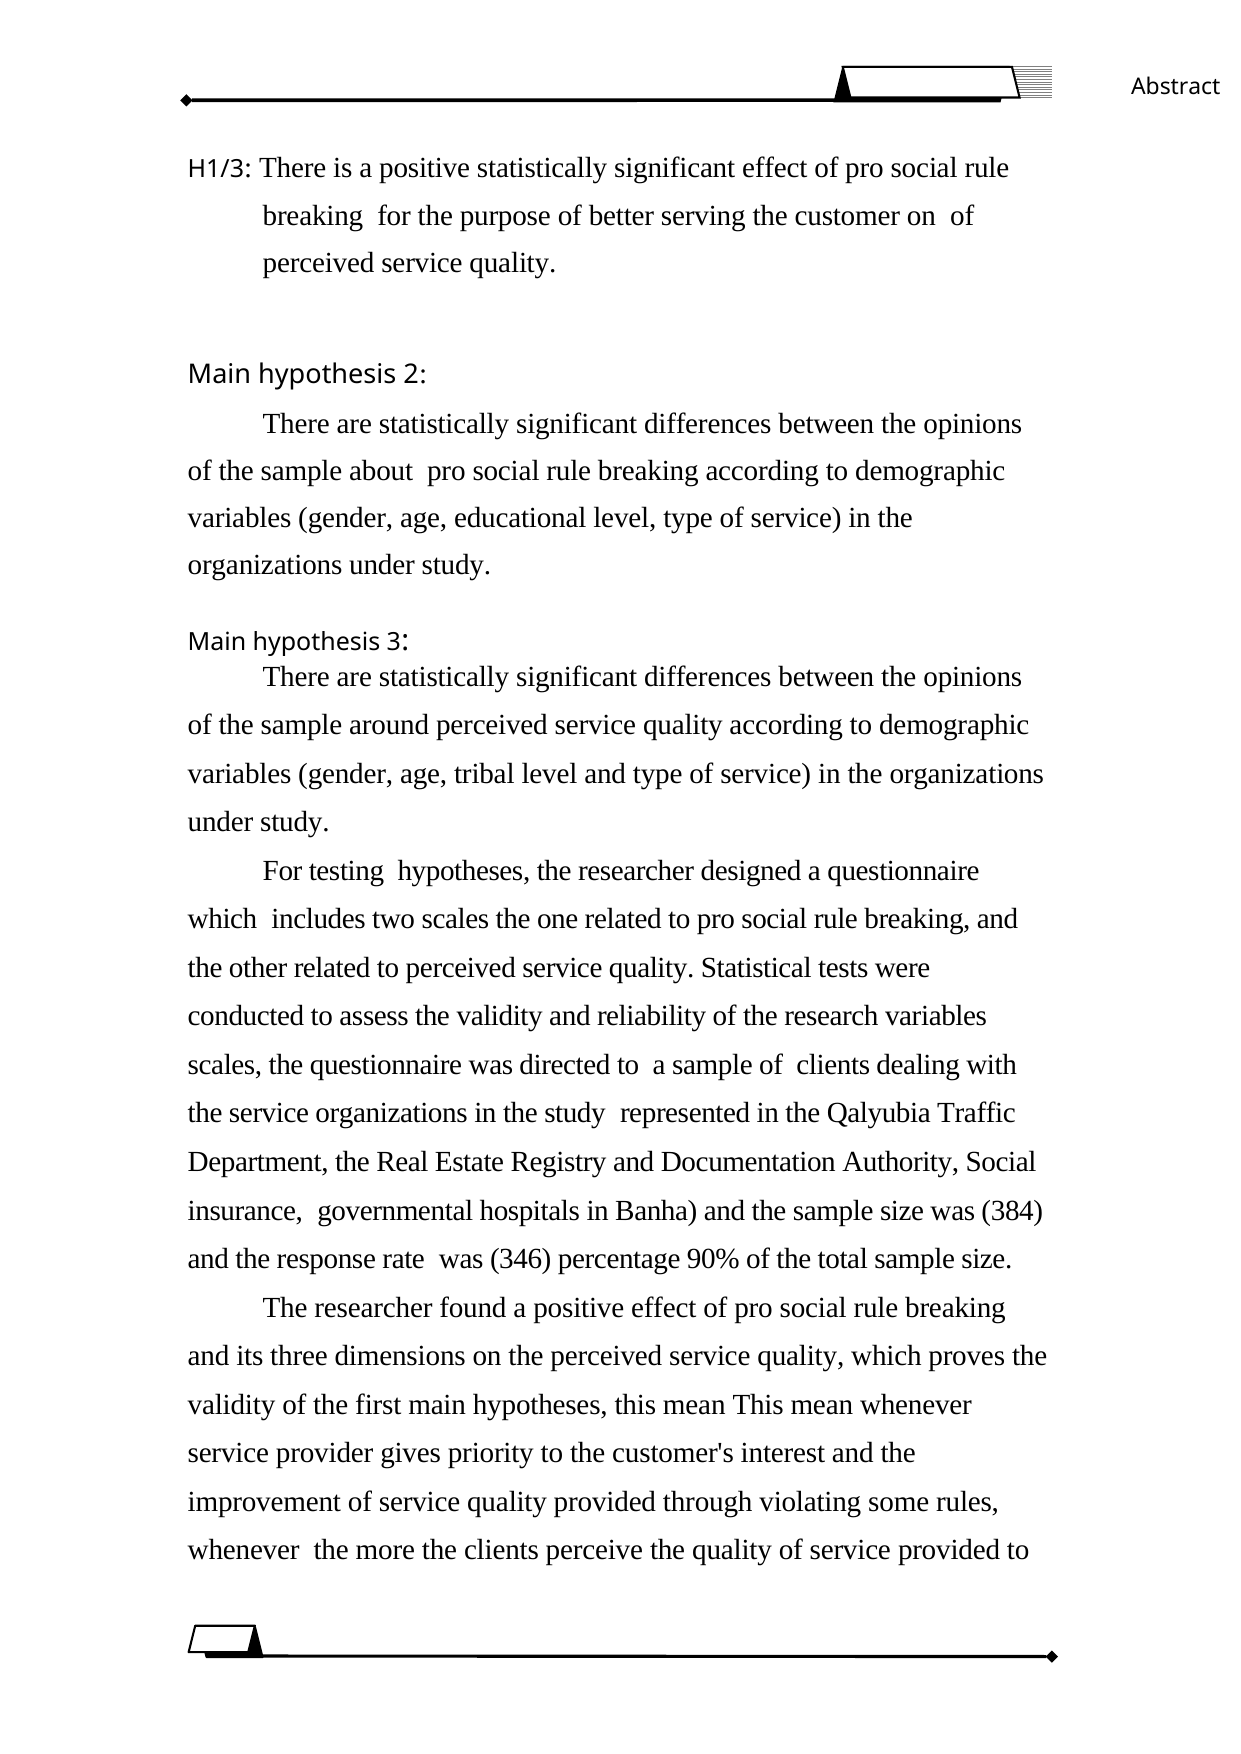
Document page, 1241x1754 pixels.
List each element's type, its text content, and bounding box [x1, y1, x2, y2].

subtitle Main hypothesis 3: [187, 619, 1053, 659]
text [187, 1290, 1053, 1566]
text There are statistically significant differences between the opinions of the sample about pro social rule breaking according to demographic variables (gender, age, educational level, type of service) in the organizations under study. [187, 407, 1053, 581]
text H1/3: There is a positive statistically significant effect of pro social rule breaking for the purpose of better serving the customer on of perceived service quality. [187, 150, 1053, 318]
text There are statistically significant differences between the opinions of the sample around perceived service quality according to demographic variables (gender, age, tribal level and type of service) in the organizations under study. [187, 659, 1053, 838]
text For testing hypotheses, the researcher designed a questionnaire which includes two scales the one related to pro social rule breaking, and the other related to perceived service quality. Statistical tests were conducted to assess the validity and reliability of the research variables scales, the questionnaire was directed to a sample of clients dealing with the service organizations in the study represented in the Qalyubia Traffic Department, the Real Estate Registry and Documentation Authority, Social insurance, governmental hospitals in Banha) and the sample size was (384) and the response rate was (346) percentage 90% of the total sample size. [187, 853, 1053, 1275]
subtitle Main hypothesis 2: [187, 355, 1053, 392]
